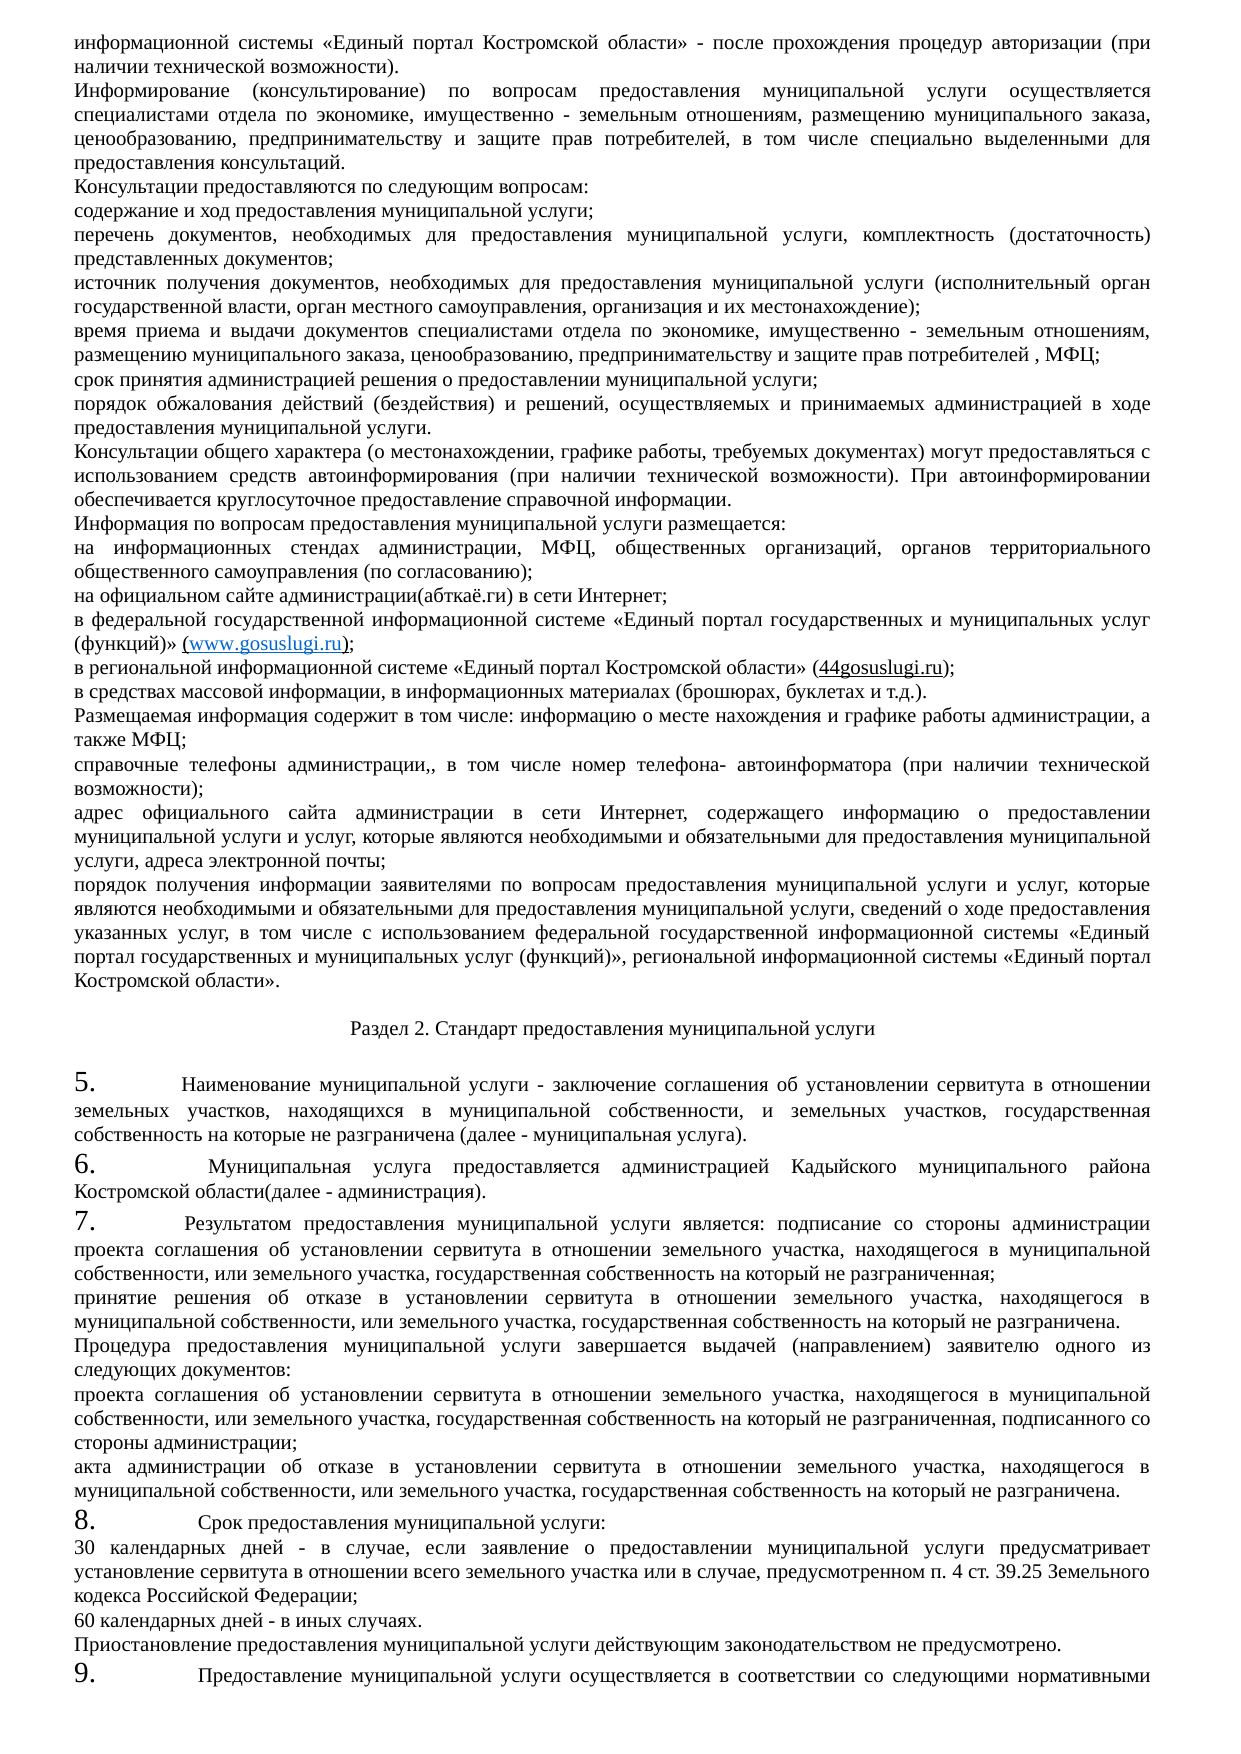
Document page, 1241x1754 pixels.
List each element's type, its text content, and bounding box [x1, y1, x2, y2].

text 60 календарных дней - в иных случаях. [74, 1607, 1152, 1632]
text источник получения документов, необходимых для предоставления муниципальной услуги (исполнительный орган государственной власти, орган местного самоуправления, организация и их местонахождение); [74, 270, 1152, 318]
text Раздел 2. Стандарт предоставления муниципальной услуги [74, 1016, 1152, 1040]
text Приостановление предоставления муниципальной услуги действующим законодательством не предусмотрено. [74, 1632, 1152, 1656]
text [74, 29, 1152, 78]
text адрес официального сайта администрации в сети Интернет, содержащего информацию о предоставлении муниципальной услуги и услуг, которые являются необходимыми и обязательными для предоставления муниципальной услуги, адреса электронной почты; [74, 799, 1152, 872]
text проекта соглашения об установлении сервитута в отношении земельного участка, находящегося в муниципальной собственности, или земельного участка, государственная собственность на который не разграниченная, подписанного со стороны администрации; [74, 1381, 1152, 1454]
list Срок предоставления муниципальной услуги: [74, 1502, 1152, 1535]
text Консультации предоставляются по следующим вопросам: [74, 174, 1152, 198]
list Результатом предоставления муниципальной услуги является: подписание со стороны администрации проекта соглашения об установлении сервитута в отношении земельного участка, находящегося в муниципальной собственности, или земельного участка, государственная собственность на который не разграниченная; [74, 1203, 1152, 1285]
text срок принятия администрацией решения о предоставлении муниципальной услуги; [74, 366, 1152, 391]
text справочные телефоны администрации,, в том числе номер телефона- автоинформатора (при наличии технической возможности); [74, 751, 1152, 799]
text Информация по вопросам предоставления муниципальной услуги размещается: [74, 511, 1152, 535]
text Информирование (консультирование) по вопросам предоставления муниципальной услуги осуществляется специалистами отдела по экономике, имущественно - земельным отношениям, размещению муниципального заказа, ценообразованию, предпринимательству и защите прав потребителей, в том числе специально выделенными для предоставления консультаций. [74, 78, 1152, 174]
text время приема и выдачи документов специалистами отдела по экономике, имущественно - земельным отношениям, размещению муниципального заказа, ценообразованию, предпринимательству и защите прав потребителей , МФЦ; [74, 318, 1152, 366]
text содержание и ход предоставления муниципальной услуги; [74, 198, 1152, 222]
text в региональной информационной системе «Единый портал Костромской области» (44gosuslugi.ru); [74, 655, 1152, 679]
text Консультации общего характера (о местонахождении, графике работы, требуемых документах) могут предоставляться с использованием средств автоинформирования (при наличии технической возможности). При автоинформировании обеспечивается круглосуточное предоставление справочной информации. [74, 439, 1152, 511]
text в средствах массовой информации, в информационных материалах (брошюрах, буклетах и т.д.). [74, 679, 1152, 703]
text 30 календарных дней - в случае, если заявление о предоставлении муниципальной услуги предусматривает установление сервитута в отношении всего земельного участка или в случае, предусмотренном п. 4 ст. 39.25 Земельного кодекса Российской Федерации; [74, 1535, 1152, 1607]
text Размещаемая информация содержит в том числе: информацию о месте нахождения и графике работы администрации, а также МФЦ; [74, 703, 1152, 751]
text в федеральной государственной информационной системе «Единый портал государственных и муниципальных услуг (функций)» (www.gosuslugi.ru); [74, 607, 1152, 655]
text на официальном сайте администрации(абткаё.ги) в сети Интернет; [74, 583, 1152, 607]
list Наименование муниципальной услуги - заключение соглашения об установлении сервитута в отношении земельных участков, находящихся в муниципальной собственности, и земельных участков, государственная собственность на которые не разграничена (далее - муниципальная услуга). [74, 1064, 1152, 1146]
text порядок получения информации заявителями по вопросам предоставления муниципальной услуги и услуг, которые являются необходимыми и обязательными для предоставления муниципальной услуги, сведений о ходе предоставления указанных услуг, в том числе с использованием федеральной государственной информационной системы «Единый портал государственных и муниципальных услуг (функций)», региональной информационной системы «Единый портал Костромской области». [74, 872, 1152, 992]
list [74, 1656, 1152, 1689]
text порядок обжалования действий (бездействия) и решений, осуществляемых и принимаемых администрацией в ходе предоставления муниципальной услуги. [74, 391, 1152, 439]
text перечень документов, необходимых для предоставления муниципальной услуги, комплектность (достаточность) представленных документов; [74, 222, 1152, 270]
text акта администрации об отказе в установлении сервитута в отношении земельного участка, находящегося в муниципальной собственности, или земельного участка, государственная собственность на который не разграничена. [74, 1454, 1152, 1502]
text Процедура предоставления муниципальной услуги завершается выдачей (направлением) заявителю одного из следующих документов: [74, 1333, 1152, 1381]
list Муниципальная услуга предоставляется администрацией Кадыйского муниципального района Костромской области(далее - администрация). [74, 1146, 1152, 1203]
text принятие решения об отказе в установлении сервитута в отношении земельного участка, находящегося в муниципальной собственности, или земельного участка, государственная собственность на который не разграничена. [74, 1285, 1152, 1333]
text на информационных стендах администрации, МФЦ, общественных организаций, органов территориального общественного самоуправления (по согласованию); [74, 535, 1152, 583]
